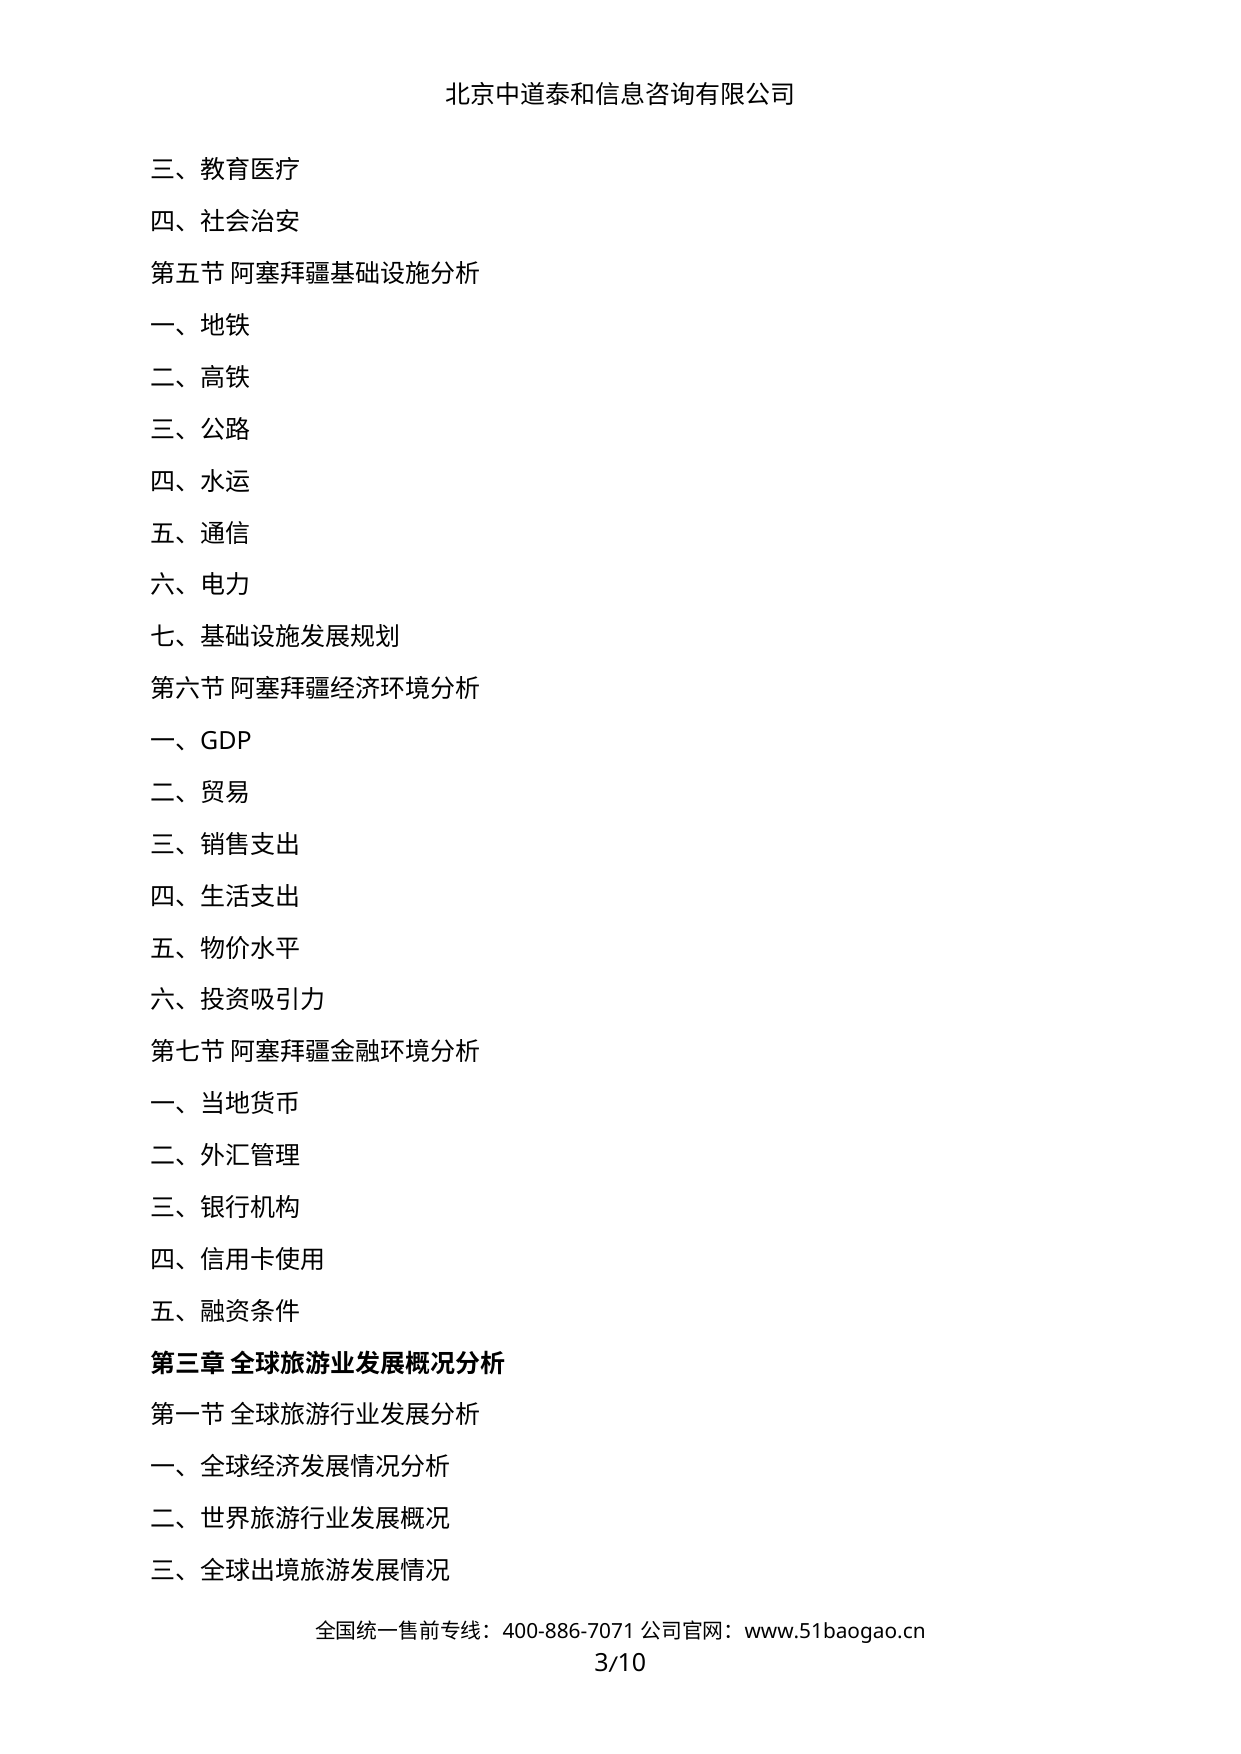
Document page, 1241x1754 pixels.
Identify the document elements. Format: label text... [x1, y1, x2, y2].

text 四、水运 [150, 461, 1090, 497]
text 第七节 阿塞拜疆金融环境分析 [150, 1032, 1090, 1068]
text 二、世界旅游行业发展概况 [150, 1499, 1090, 1535]
text 二、高铁 [150, 357, 1090, 394]
text 一、地铁 [150, 306, 1090, 342]
text 六、电力 [150, 565, 1090, 601]
text 第五节 阿塞拜疆基础设施分析 [150, 254, 1090, 290]
text 一、GDP [150, 721, 1090, 757]
text 二、贸易 [150, 772, 1090, 809]
text 一、当地货币 [150, 1084, 1090, 1120]
text 二、外汇管理 [150, 1136, 1090, 1172]
text 六、投资吸引力 [150, 980, 1090, 1016]
text 四、生活支出 [150, 876, 1090, 912]
text 四、信用卡使用 [150, 1239, 1090, 1276]
text 五、物价水平 [150, 928, 1090, 964]
text 三、教育医疗 [150, 150, 1090, 186]
text 三、银行机构 [150, 1187, 1090, 1224]
text 七、基础设施发展规划 [150, 617, 1090, 653]
text 第一节 全球旅游行业发展分析 [150, 1395, 1090, 1431]
text 三、销售支出 [150, 824, 1090, 861]
text 三、公路 [150, 409, 1090, 446]
text 四、社会治安 [150, 202, 1090, 238]
text 五、通信 [150, 513, 1090, 549]
text 第三章 全球旅游业发展概况分析 [150, 1343, 1090, 1379]
text 三、全球出境旅游发展情况 [150, 1551, 1090, 1587]
text 一、全球经济发展情况分析 [150, 1447, 1090, 1483]
text 第六节 阿塞拜疆经济环境分析 [150, 669, 1090, 705]
text 五、融资条件 [150, 1291, 1090, 1327]
